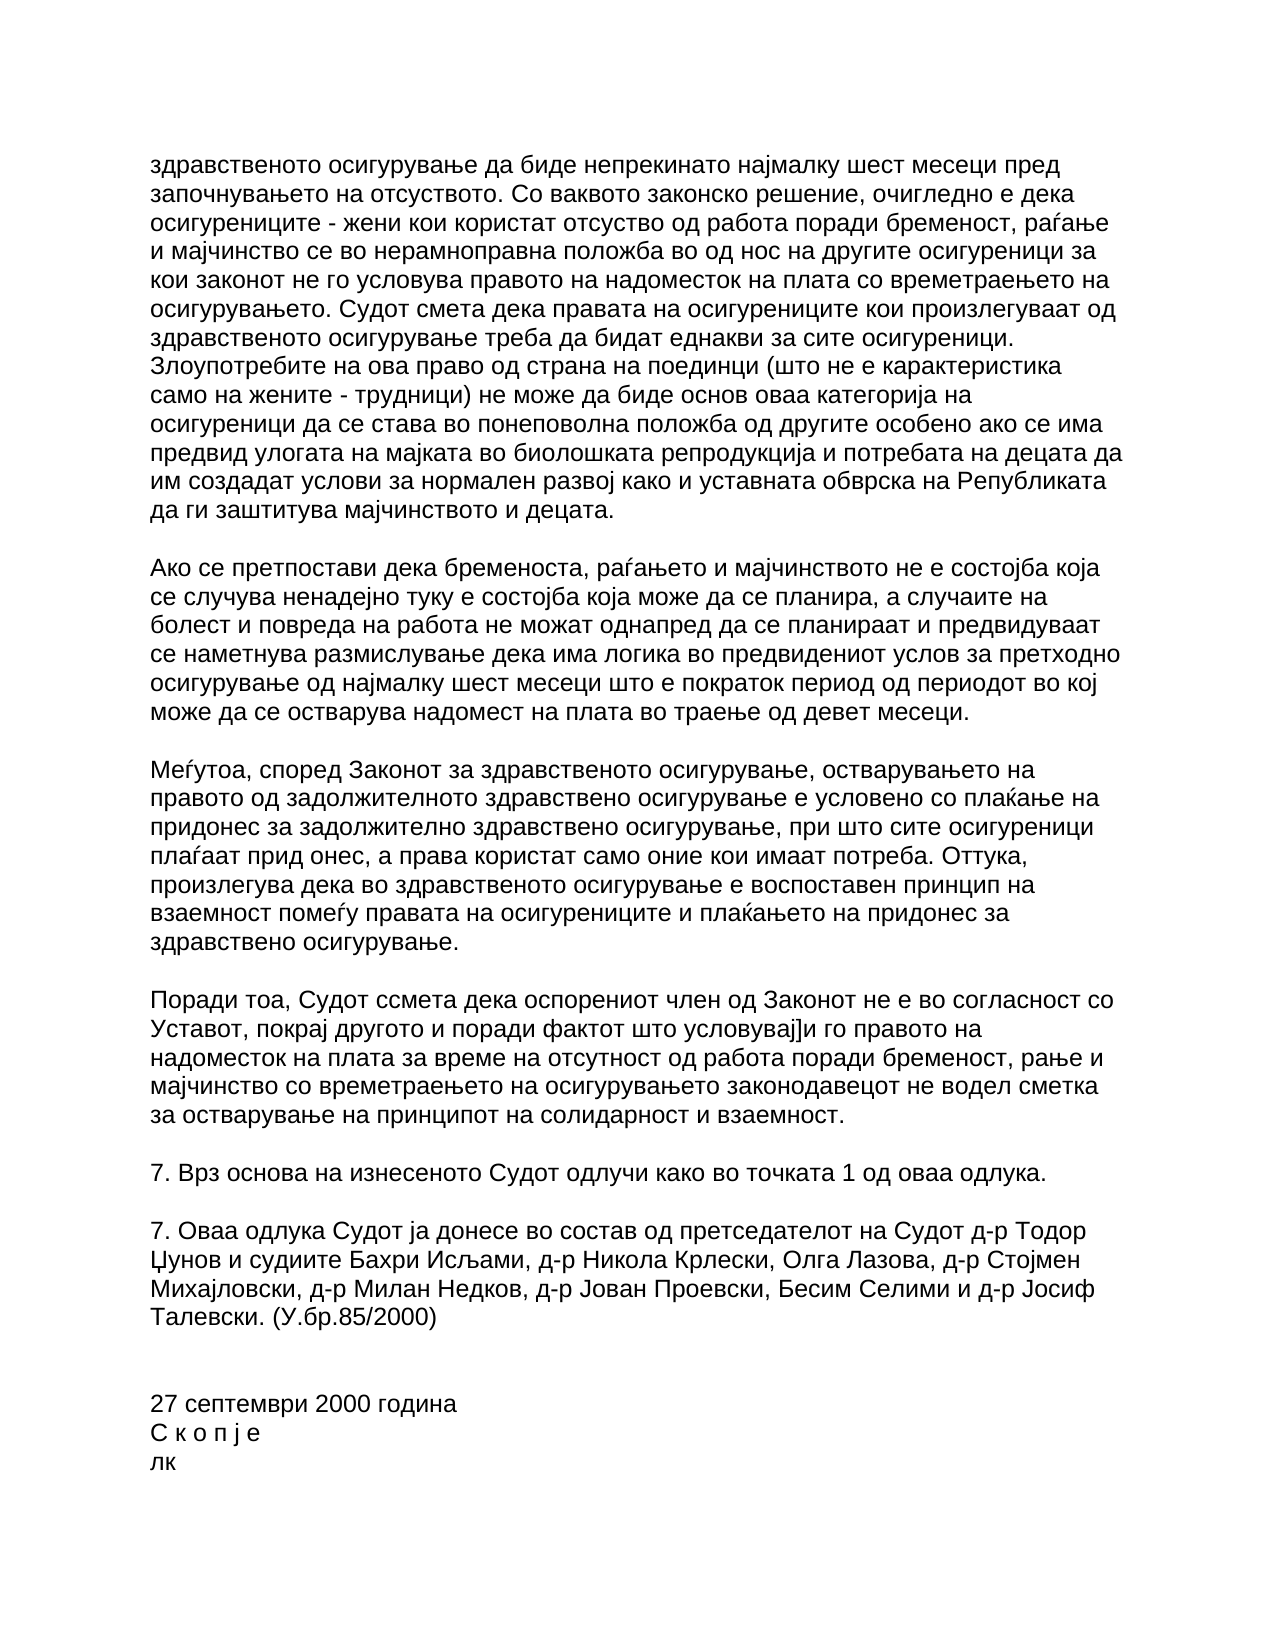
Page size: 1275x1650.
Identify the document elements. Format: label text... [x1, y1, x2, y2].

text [150, 150, 1125, 524]
text Поради тоа, Судот ссмета дека оспорениот член од Законот не е во согласност со Уставот, покрај другото и поради фактот што условувај]и го правото на надоместок на плата за време на отсутност од работа поради бременост, рање и мајчинство со времетраењето на осигурувањето законодавецот не водел сметка за остварување на принципот на солидарност и взаемност. [150, 985, 1125, 1129]
text 7. Оваа одлука Судот ја донесе во состав од претседателот на Судот д-р Тодор Џунов и судиите Бахри Исљами, д-р Никола Крлески, Олга Лазова, д-р Стојмен Михајловски, д-р Милан Недков, д-р Јован Проевски, Бесим Селими и д-р Јосиф Талевски. (У.бр.85/2000) [150, 1216, 1125, 1331]
text 7. Врз основа на изнесеното Судот одлучи како во точката 1 од оваа одлука. [150, 1158, 1125, 1187]
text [150, 1360, 1125, 1475]
text Меѓутоа, според Законот за здравственото осигурување, остварувањето на правото од задолжителното здравствено осигурување е условено со плаќање на придонес за задолжително здравствено осигурување, при што сите осигуреници плаѓаат прид онес, а права користат само оние кои имаат потреба. Оттука, произлегува дека во здравственото осигурување е воспоставен принцип на взаемност помеѓу правата на осигурениците и плаќањето на придонес за здравствено осигурување. [150, 755, 1125, 956]
text Ако се претпостави дека бременоста, раѓањето и мајчинството не е состојба која се случува ненадејно туку е состојба која може да се планира, а случаите на болест и повреда на работа не можат однапред да се планираат и предвидуваат се наметнува размислување дека има логика во предвидениот услов за претходно осигурување од најмалку шест месеци што е пократок период од периодот во кој може да се остварува надомест на плата во траење од девет месеци. [150, 553, 1125, 726]
